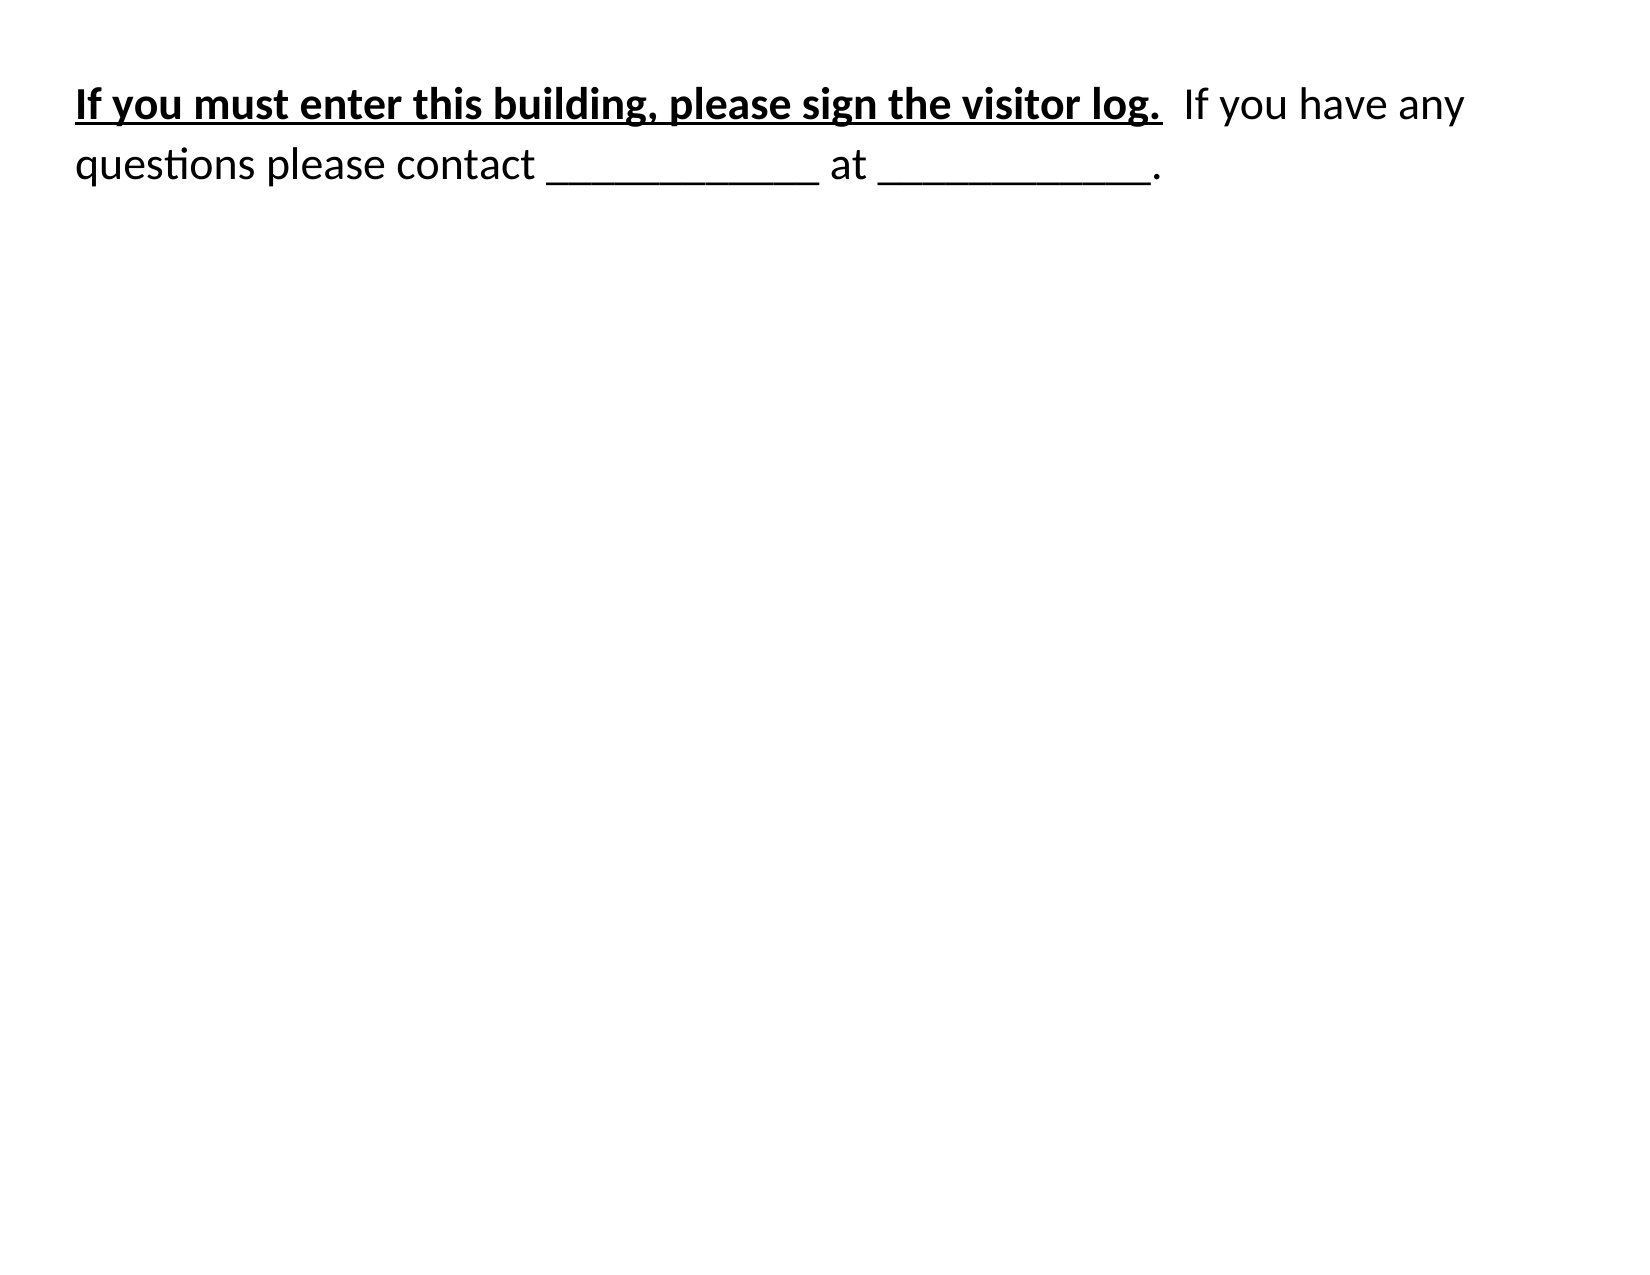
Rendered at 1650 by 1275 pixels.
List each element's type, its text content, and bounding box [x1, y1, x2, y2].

text If you must enter this building, please sign the visitor log. If you have any questions please contact ____________ at ____________. [75, 75, 1575, 191]
